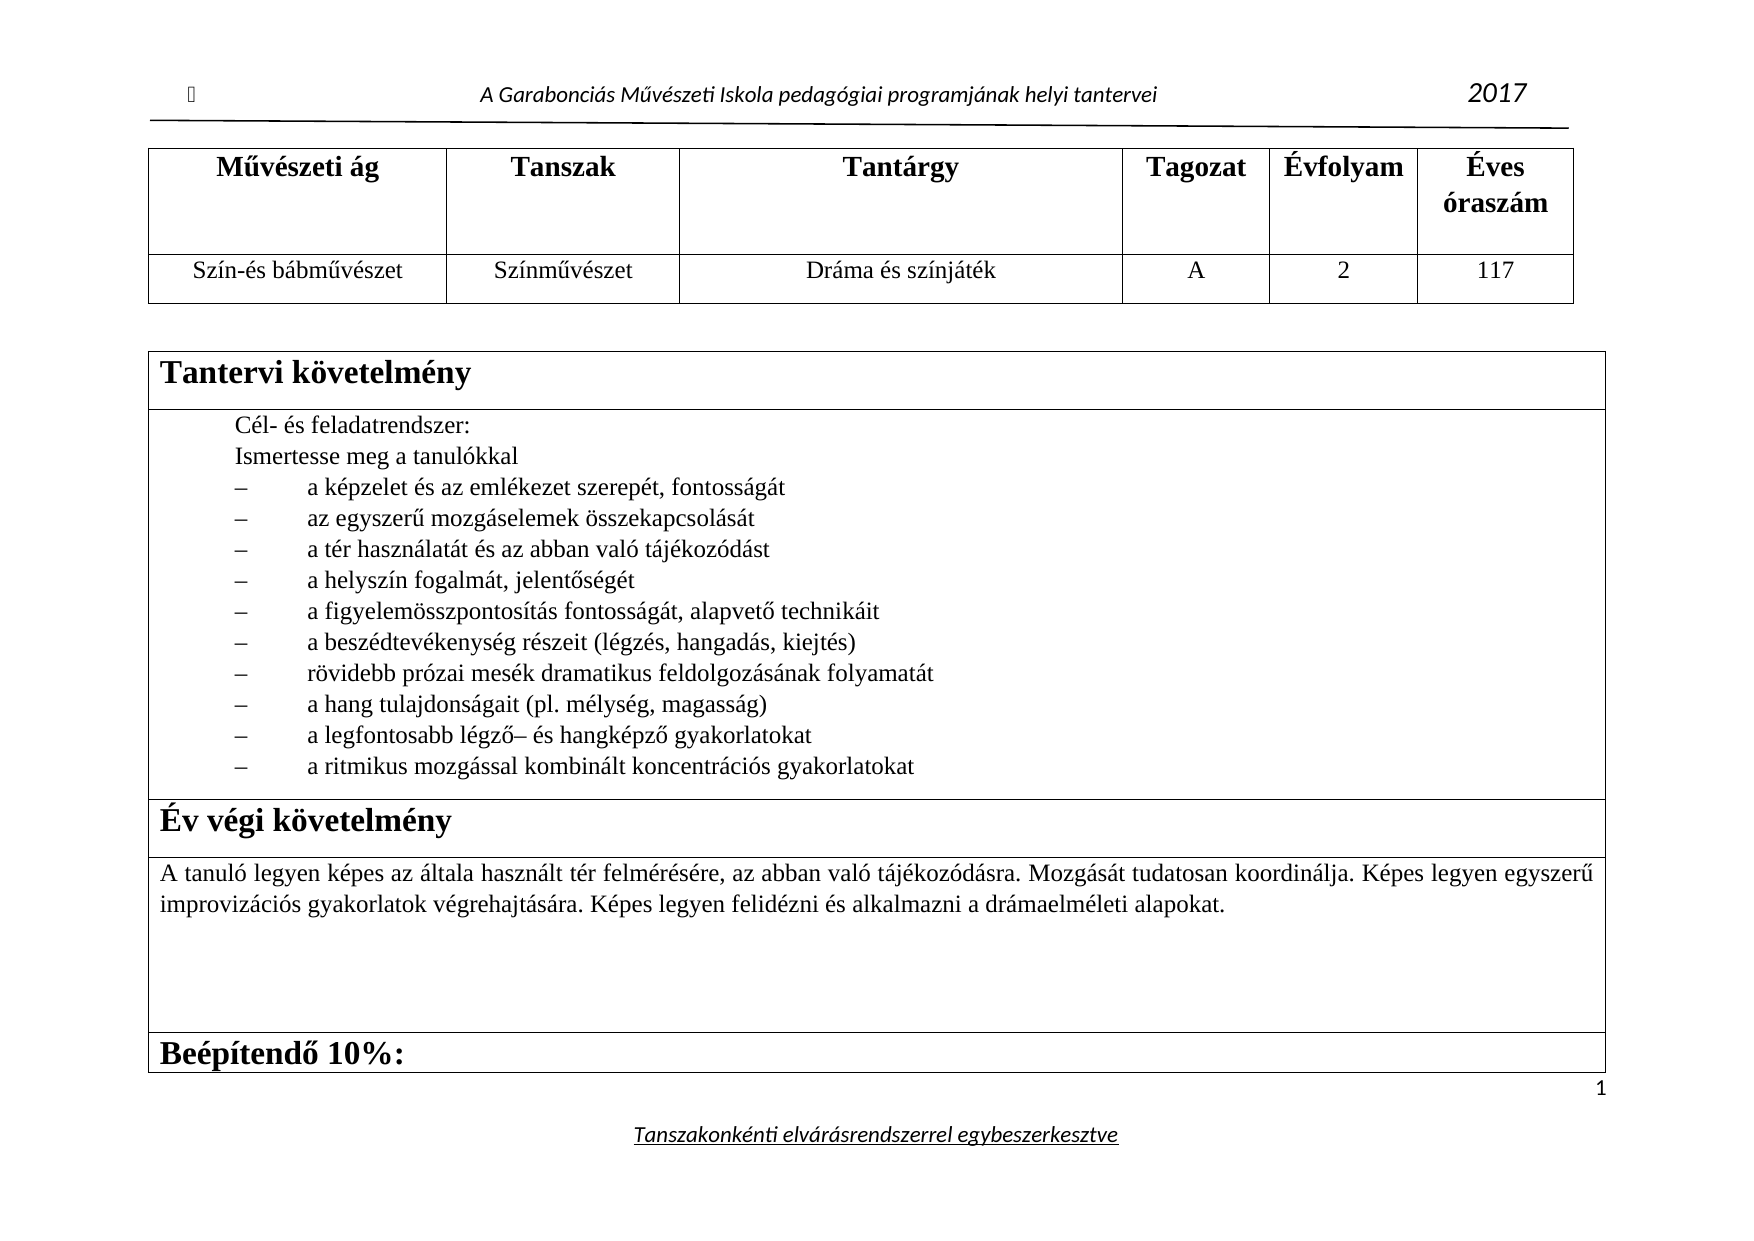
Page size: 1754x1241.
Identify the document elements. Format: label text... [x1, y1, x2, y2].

table_header Évfolyam [1270, 149, 1417, 254]
table_header Tantervi követelmény [149, 352, 1605, 409]
table_cell Beépítendő 10%: [149, 1033, 1605, 1072]
table_header Művészeti ág [149, 149, 446, 254]
table_cell Szín-és bábművészet [149, 255, 446, 303]
table_header Éves óraszám [1418, 149, 1573, 254]
table_cell 2 [1270, 255, 1417, 303]
table_header Tantárgy [680, 149, 1122, 254]
table_cell Cél- és feladatrendszer: Ismertesse meg a tanulókkal – a képzelet és az emlékezet szerepét, fontosságát – az egyszerű mozgáselemek összekapcsolását – a tér használatát és az abban való tájékozódást – a helyszín fogalmát, jelentőségét – a figyelemösszpontosítás fontosságát, alapvető technikáit – a beszédtevékenység részeit (légzés, hangadás, kiejtés) – rövidebb prózai mesék dramatikus feldolgozásának folyamatát – a hang tulajdonságait (pl. mélység, magasság) – a legfontosabb légző– és hangképző gyakorlatokat – a ritmikus mozgással kombinált koncentrációs gyakorlatokat [149, 410, 1605, 799]
table_cell Év végi követelmény [149, 800, 1605, 857]
table_cell Színművészet [447, 255, 679, 303]
table_cell A [1123, 255, 1269, 303]
table_cell A tanuló legyen képes az általa használt tér felmérésére, az abban való tájékozódásra. Mozgását tudatosan koordinálja. Képes legyen egyszerű improvizációs gyakorlatok végrehajtására. Képes legyen felidézni és alkalmazni a drámaelméleti alapokat. [149, 858, 1605, 1032]
table_cell Dráma és színjáték [680, 255, 1122, 303]
table_cell 117 [1418, 255, 1573, 303]
table_header Tagozat [1123, 149, 1269, 254]
table_header Tanszak [447, 149, 679, 254]
